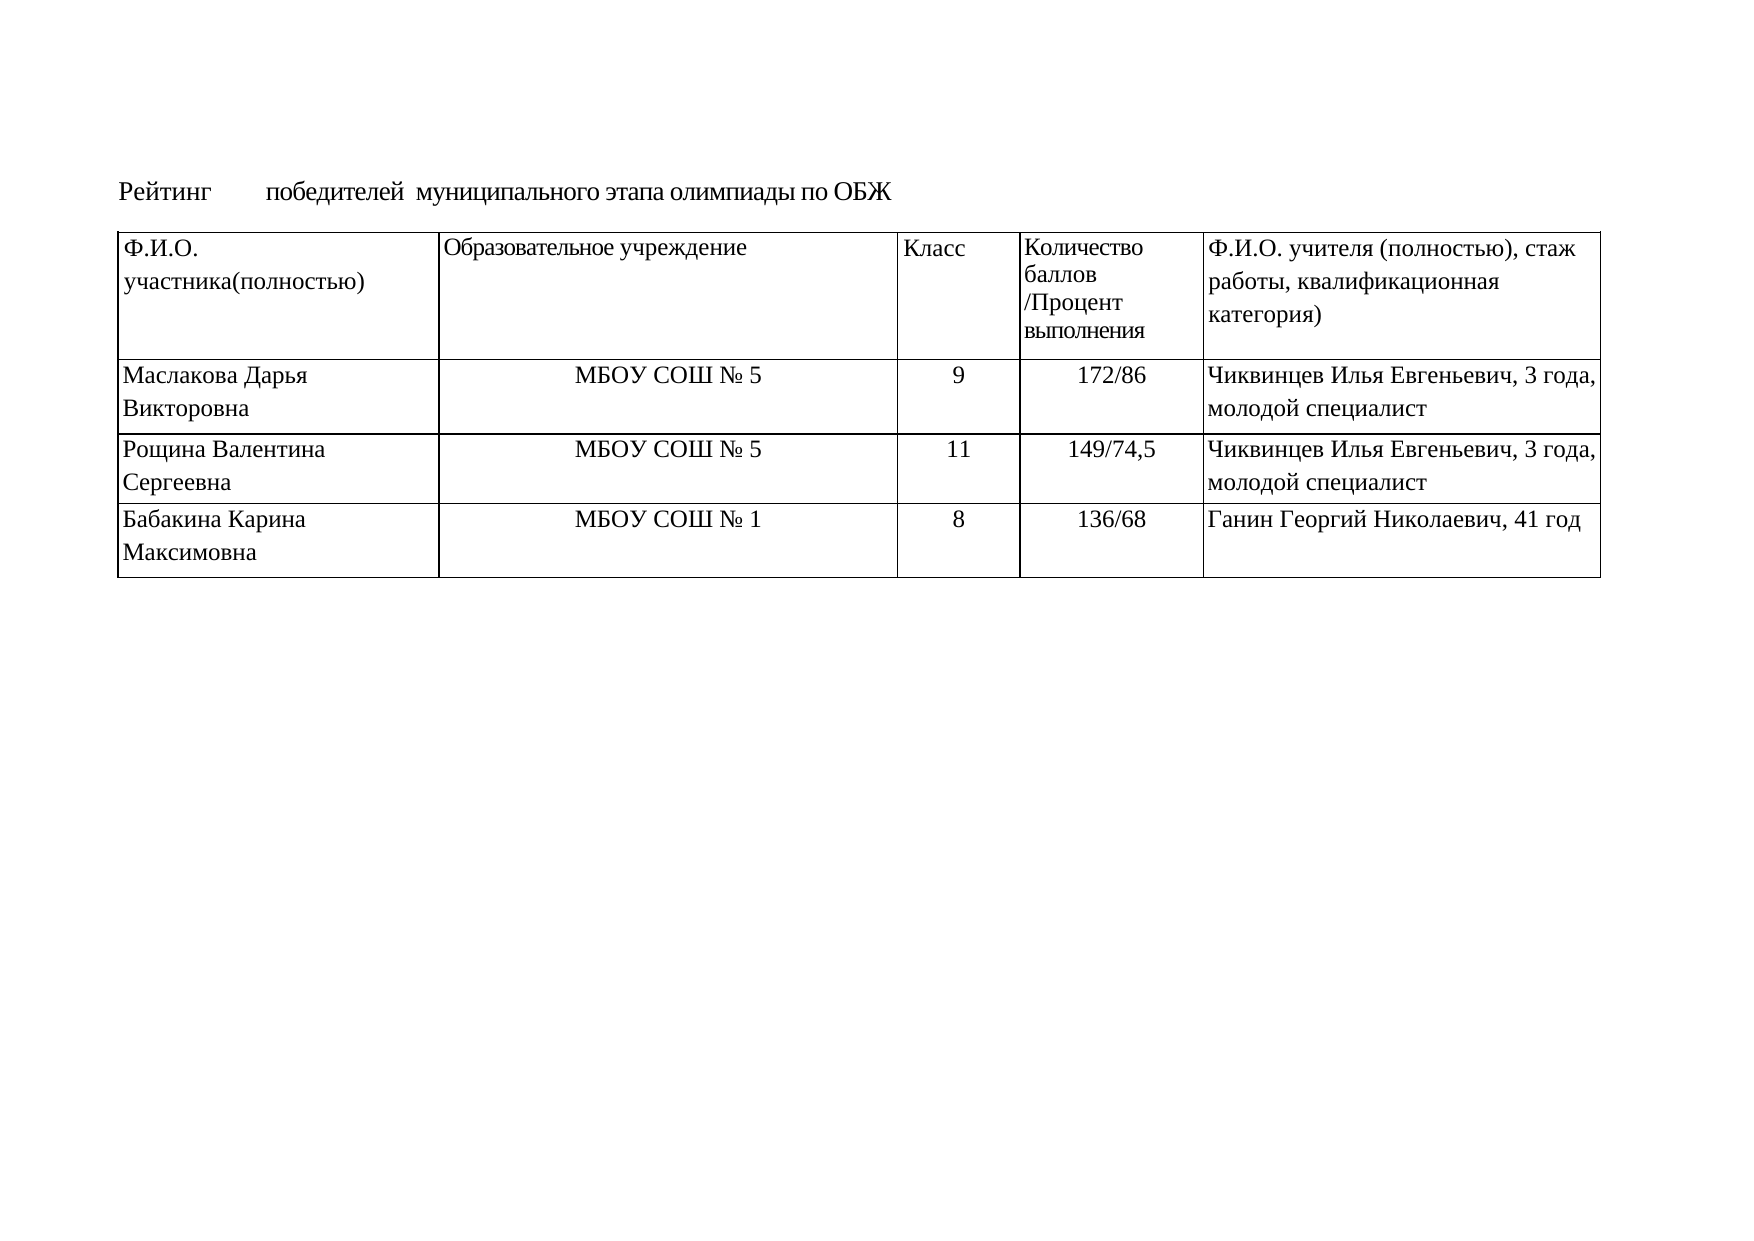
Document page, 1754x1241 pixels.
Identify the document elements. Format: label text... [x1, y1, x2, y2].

table_cell Ганин Георгий Николаевич, 41 год [1204, 504, 1600, 577]
table_header Образовательное учреждение [440, 233, 897, 358]
table_cell МБОУ СОШ № 1 [440, 504, 897, 577]
text Рейтинг победителей муниципального этапа олимпиады по ОБЖ [118, 177, 1636, 206]
table_cell МБОУ СОШ № 5 [440, 360, 897, 433]
table_cell Чиквинцев Илья Евгеньевич, 3 года, молодой специалист [1204, 360, 1600, 433]
table_cell Чиквинцев Илья Евгеньевич, 3 года, молодой специалист [1204, 435, 1600, 503]
table_cell 9 [898, 360, 1019, 433]
table_cell Бабакина Карина Максимовна [119, 504, 438, 577]
table_cell МБОУ СОШ № 5 [440, 435, 897, 503]
table_cell 11 [898, 435, 1019, 503]
table_header Количество баллов /Процент выполнения [1021, 233, 1203, 358]
table_cell 172/86 [1021, 360, 1203, 433]
table_header Ф.И.О. учителя (полностью), стаж работы, квалификационная категория) [1204, 233, 1600, 358]
table_header Класс [898, 233, 1019, 358]
table_cell 149/74,5 [1021, 435, 1203, 503]
table_cell 136/68 [1021, 504, 1203, 577]
table_cell 8 [898, 504, 1019, 577]
table_header Ф.И.О. участника(полностью) [119, 233, 438, 358]
